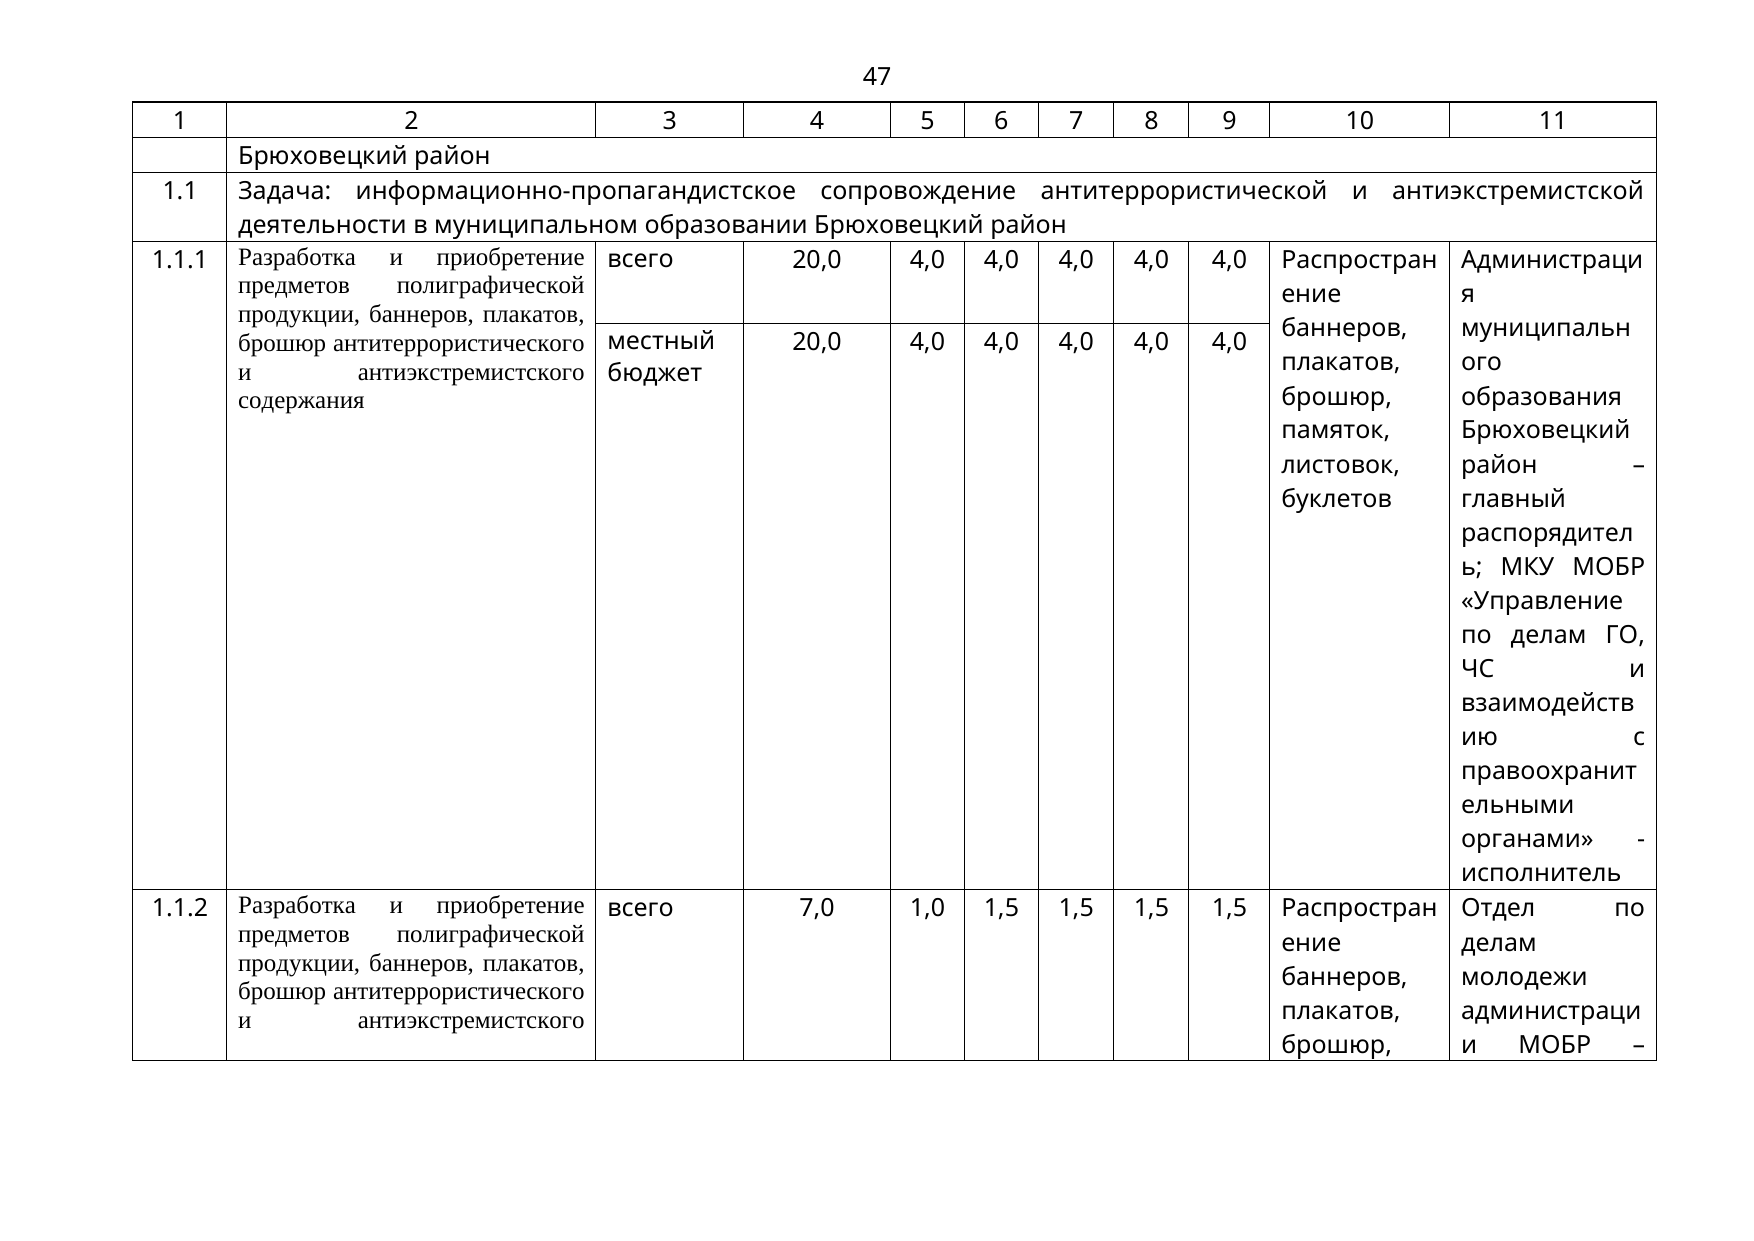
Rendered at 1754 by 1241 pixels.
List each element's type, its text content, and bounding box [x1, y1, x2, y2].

table_header 1 [133, 103, 226, 137]
table_header 3 [596, 103, 743, 137]
table_cell 4,0 [1039, 242, 1113, 323]
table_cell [227, 890, 595, 1060]
table_cell 1,0 [891, 890, 964, 1060]
table_cell 7,0 [744, 890, 890, 1060]
table_cell Распространение баннеров, плакатов, брошюр, памяток, листовок, буклетов [1270, 242, 1449, 889]
table_header 4 [744, 103, 890, 137]
table_cell 4,0 [1114, 242, 1188, 323]
table_cell 4,0 [1189, 324, 1269, 889]
table_cell 4,0 [1039, 324, 1113, 889]
table_cell 1,5 [965, 890, 1038, 1060]
table_header 9 [1189, 103, 1269, 137]
table_header 5 [891, 103, 964, 137]
table_cell 4,0 [891, 242, 964, 323]
table_cell Разработка и приобретение предметов полиграфической продукции, баннеров, плакатов, брошюр антитеррористического и антиэкстремистского содержания [227, 242, 595, 889]
table_cell всего [596, 890, 743, 1060]
table_header 2 [227, 103, 595, 137]
table_header 10 [1270, 103, 1449, 137]
table_cell 1.1 [133, 173, 226, 241]
table_cell Задача: информационно-пропагандистское сопровождение антитеррористической и антиэкстремистской деятельности в муниципальном образовании Брюховецкий район [227, 173, 1656, 241]
table_header 7 [1039, 103, 1113, 137]
table_cell 20,0 [744, 324, 890, 889]
table_cell Администрация муниципального образования Брюховецкий район – главный распорядитель; МКУ МОБР «Управление по делам ГО, ЧС и взаимодействию с правоохранительными органами» - исполнитель [1450, 242, 1656, 889]
table_cell 1.1.1 [133, 242, 226, 889]
table_cell 1.1.2 [133, 890, 226, 1060]
table_cell 4,0 [965, 324, 1038, 889]
table_cell 1 [133, 138, 226, 172]
table_cell 4,0 [1114, 324, 1188, 889]
table_header 6 [965, 103, 1038, 137]
table_cell 20,0 [744, 242, 890, 323]
table_cell всего [596, 242, 743, 323]
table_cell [227, 138, 1656, 172]
table_cell 4,0 [1189, 242, 1269, 323]
table_cell 1,5 [1039, 890, 1113, 1060]
table_cell 1,5 [1189, 890, 1269, 1060]
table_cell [1450, 890, 1656, 1060]
table_cell 4,0 [965, 242, 1038, 323]
table_header 8 [1114, 103, 1188, 137]
table_header 11 [1450, 103, 1656, 137]
table_cell местный бюджет [596, 324, 743, 889]
table_cell 4,0 [891, 324, 964, 889]
table_cell 1,5 [1114, 890, 1188, 1060]
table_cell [1270, 890, 1449, 1060]
